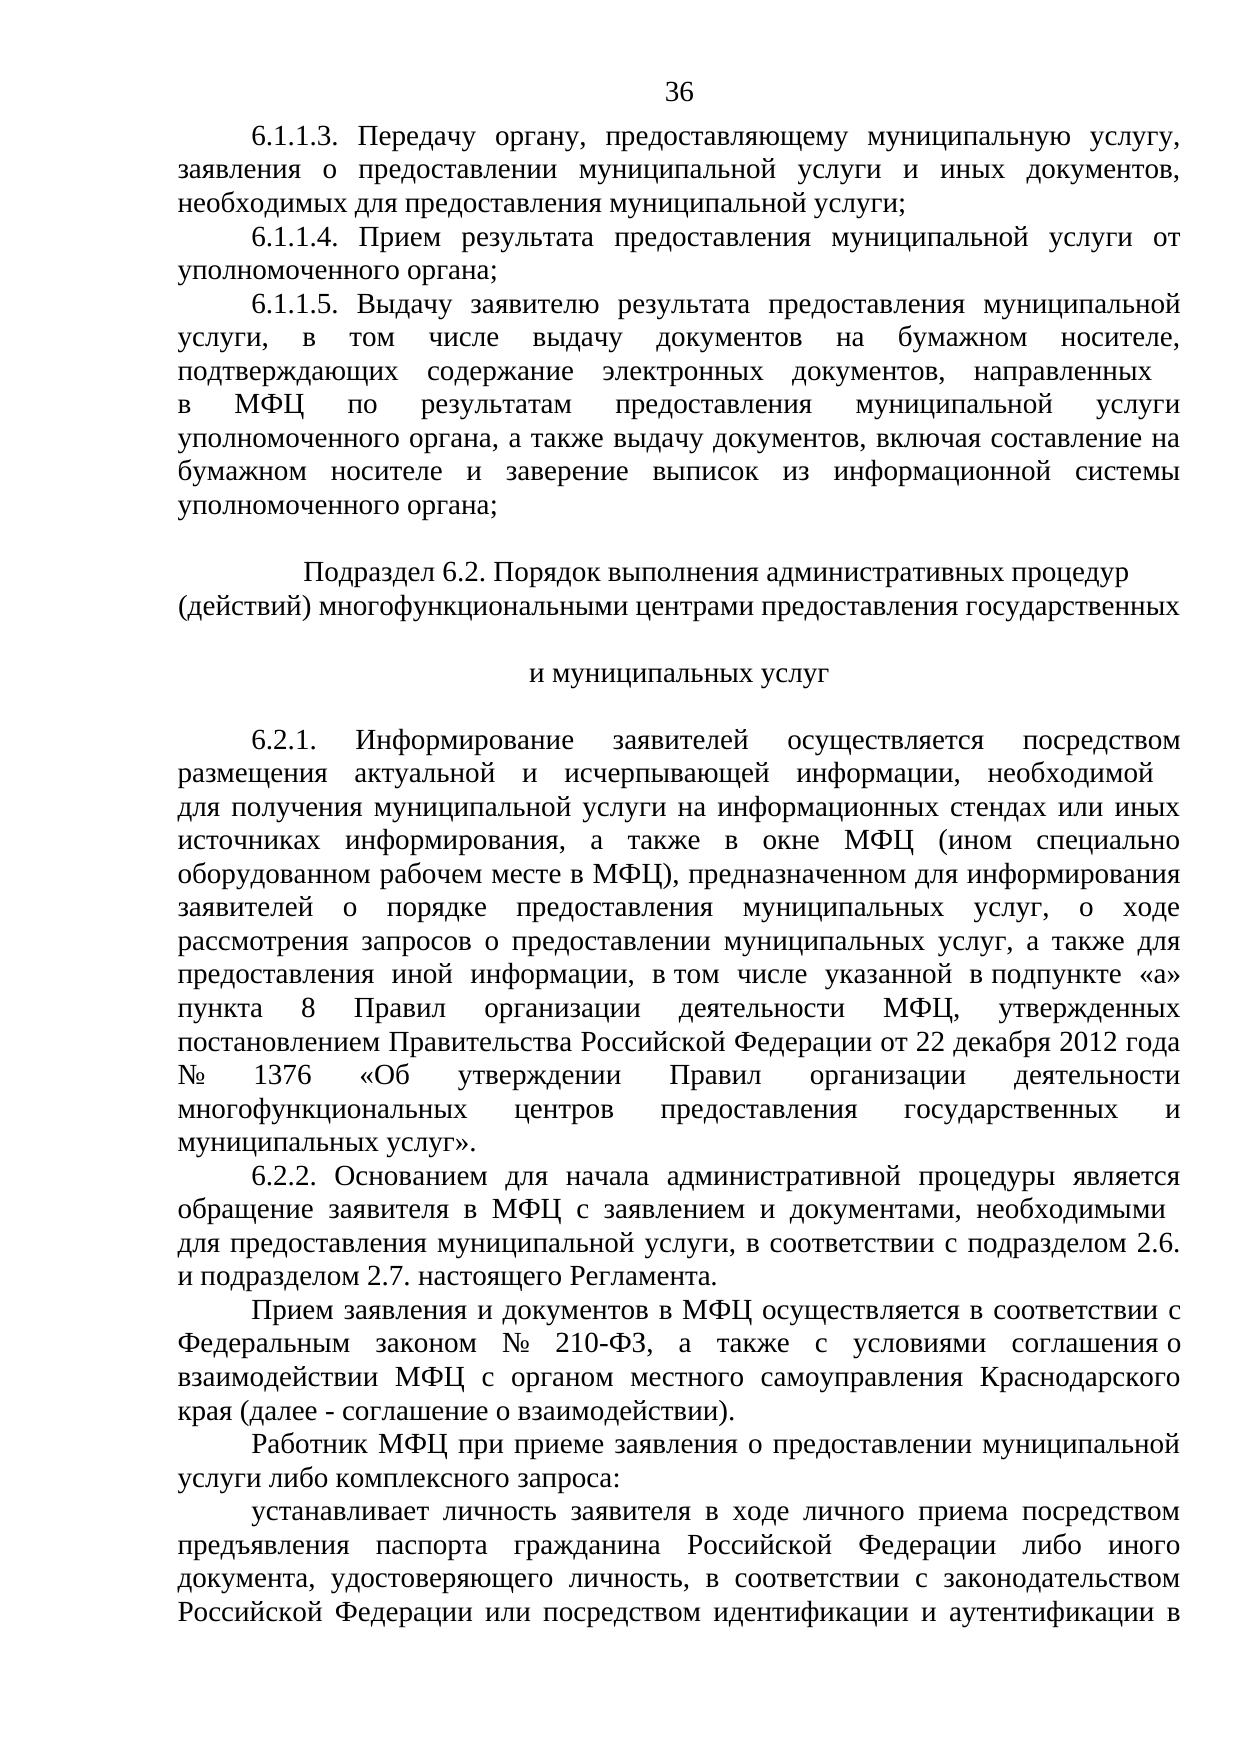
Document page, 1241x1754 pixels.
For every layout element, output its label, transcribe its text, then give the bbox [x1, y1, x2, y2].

text Работник МФЦ при приеме заявления о предоставлении муниципальной услуги либо комплексного запроса: [177, 1426, 1181, 1493]
text 6.1.1.3. Передачу органу, предоставляющему муниципальную услугу, заявления о предоставлении муниципальной услуги и иных документов, необходимых для предоставления муниципальной услуги; [177, 118, 1181, 219]
text Прием заявления и документов в МФЦ осуществляется в соответствии с Федеральным законом № 210-ФЗ, а также с условиями соглашения о взаимодействии МФЦ с органом местного самоуправления Краснодарского края (далее - соглашение о взаимодействии). [177, 1292, 1181, 1426]
text 6.1.1.4. Прием результата предоставления муниципальной услуги от уполномоченного органа; [177, 219, 1181, 286]
text 6.1.1.5. Выдачу заявителю результата предоставления муниципальной услуги, в том числе выдачу документов на бумажном носителе, подтверждающих содержание электронных документов, направленных в МФЦ по результатам предоставления муниципальной услуги уполномоченного органа, а также выдачу документов, включая составление на бумажном носителе и заверение выписок из информационной системы уполномоченного органа; [177, 286, 1181, 521]
text 6.2.1. Информирование заявителей осуществляется посредством размещения актуальной и исчерпывающей информации, необходимой для получения муниципальной услуги на информационных стендах или иных источниках информирования, а также в окне МФЦ (ином специально оборудованном рабочем месте в МФЦ), предназначенном для информирования заявителей о порядке предоставления муниципальных услуг, о ходе рассмотрения запросов о предоставлении муниципальных услуг, а также для предоставления иной информации, в том числе указанной в подпункте «а» пункта 8 Правил организации деятельности МФЦ, утвержденных постановлением Правительства Российской Федерации от 22 декабря 2012 года № 1376 «Об утверждении Правил организации деятельности многофункциональных центров предоставления государственных и муниципальных услуг». [177, 722, 1181, 1158]
text Подраздел 6.2. Порядок выполнения административных процедур (действий) многофункциональными центрами предоставления государственных и муниципальных услуг [177, 554, 1181, 688]
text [177, 1493, 1181, 1627]
text 6.2.2. Основанием для начала административной процедуры является обращение заявителя в МФЦ с заявлением и документами, необходимыми для предоставления муниципальной услуги, в соответствии с подразделом 2.6. и подразделом 2.7. настоящего Регламента. [177, 1158, 1181, 1292]
